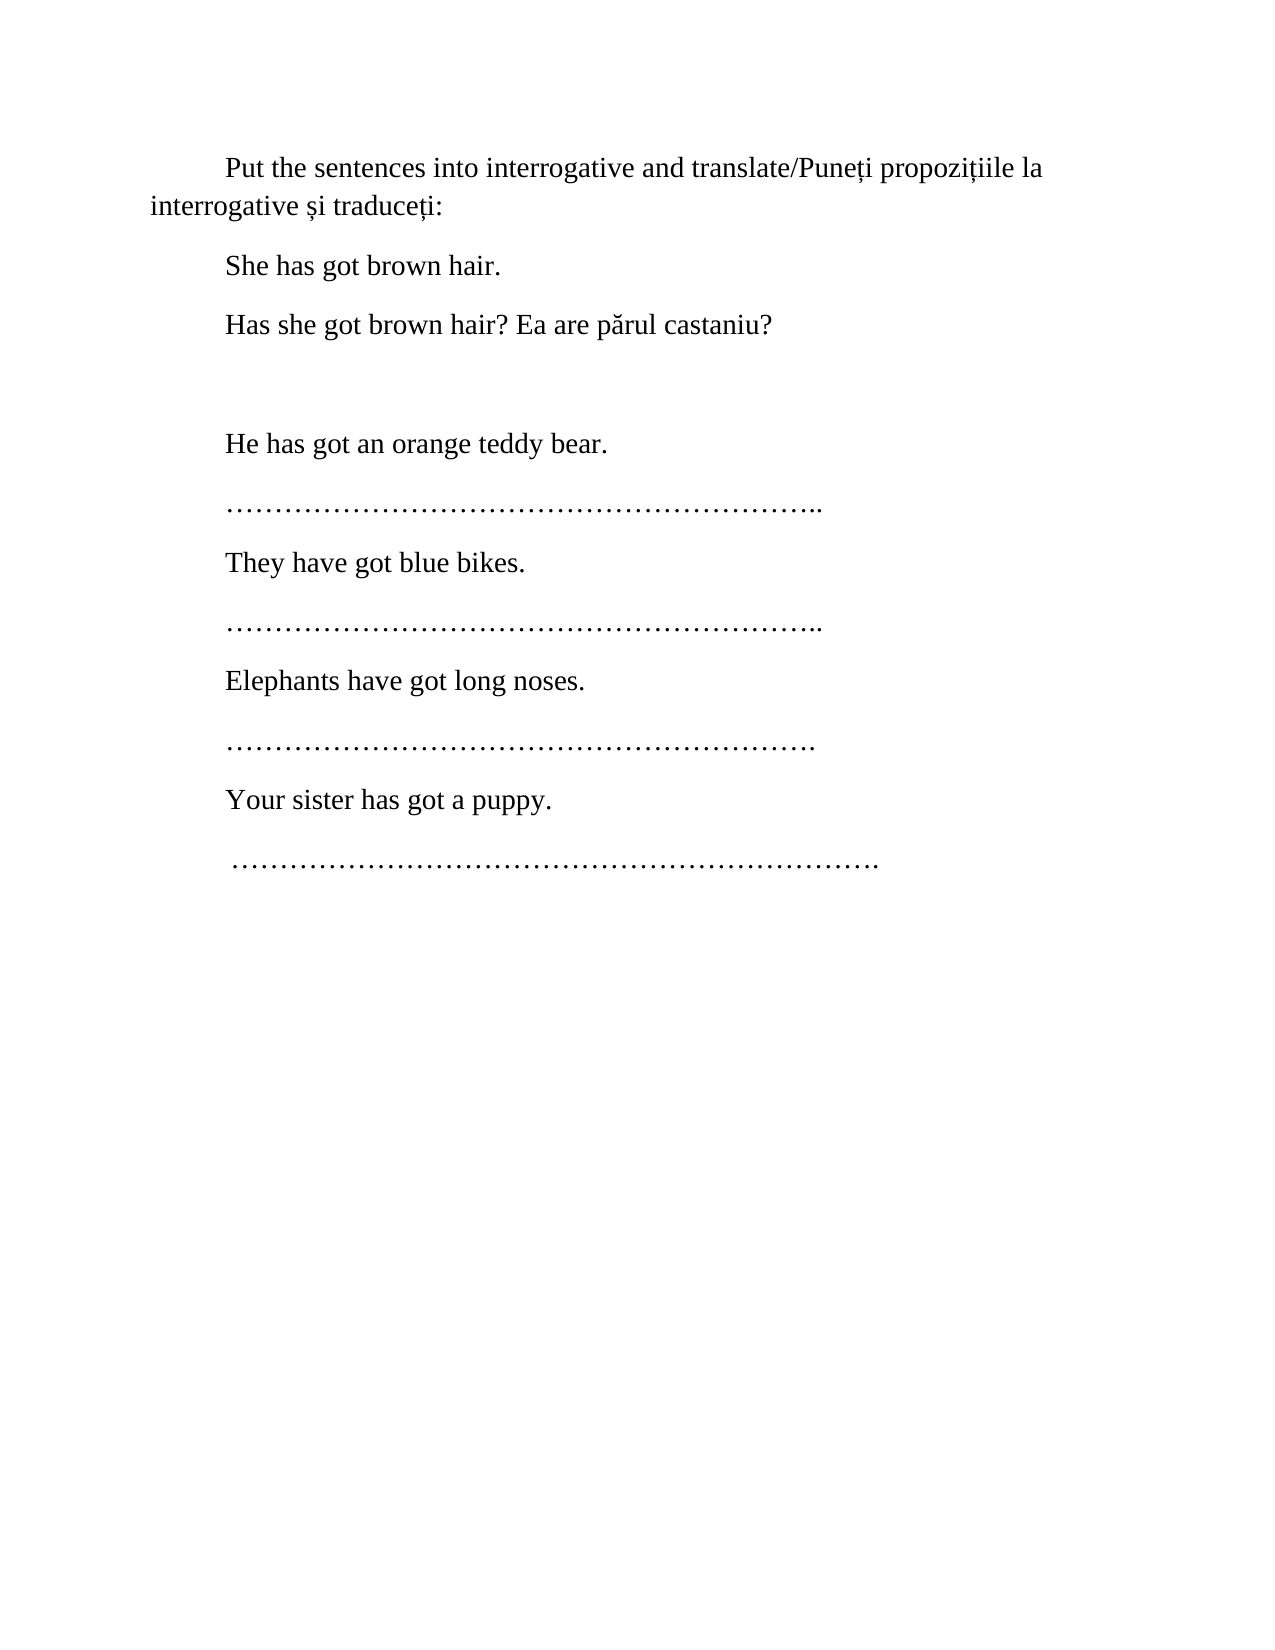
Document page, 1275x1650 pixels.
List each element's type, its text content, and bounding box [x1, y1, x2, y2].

text Put the sentences into interrogative and translate/Puneți propozițiile la interrogative și traduceți: [150, 150, 1125, 222]
text ……………………………………………………. [150, 723, 1125, 756]
text Your sister has got a puppy. [150, 782, 1125, 816]
text …………………………………………………………. [150, 842, 1125, 875]
text Has she got brown hair? Ea are părul castaniu? [150, 307, 1125, 341]
text He has got an orange teddy bear. [150, 426, 1125, 459]
text …………………………………………………….. [150, 485, 1125, 519]
text …………………………………………………….. [150, 604, 1125, 638]
text She has got brown hair. [150, 248, 1125, 281]
text They have got blue bikes. [150, 545, 1125, 578]
text Elephants have got long noses. [150, 663, 1125, 697]
